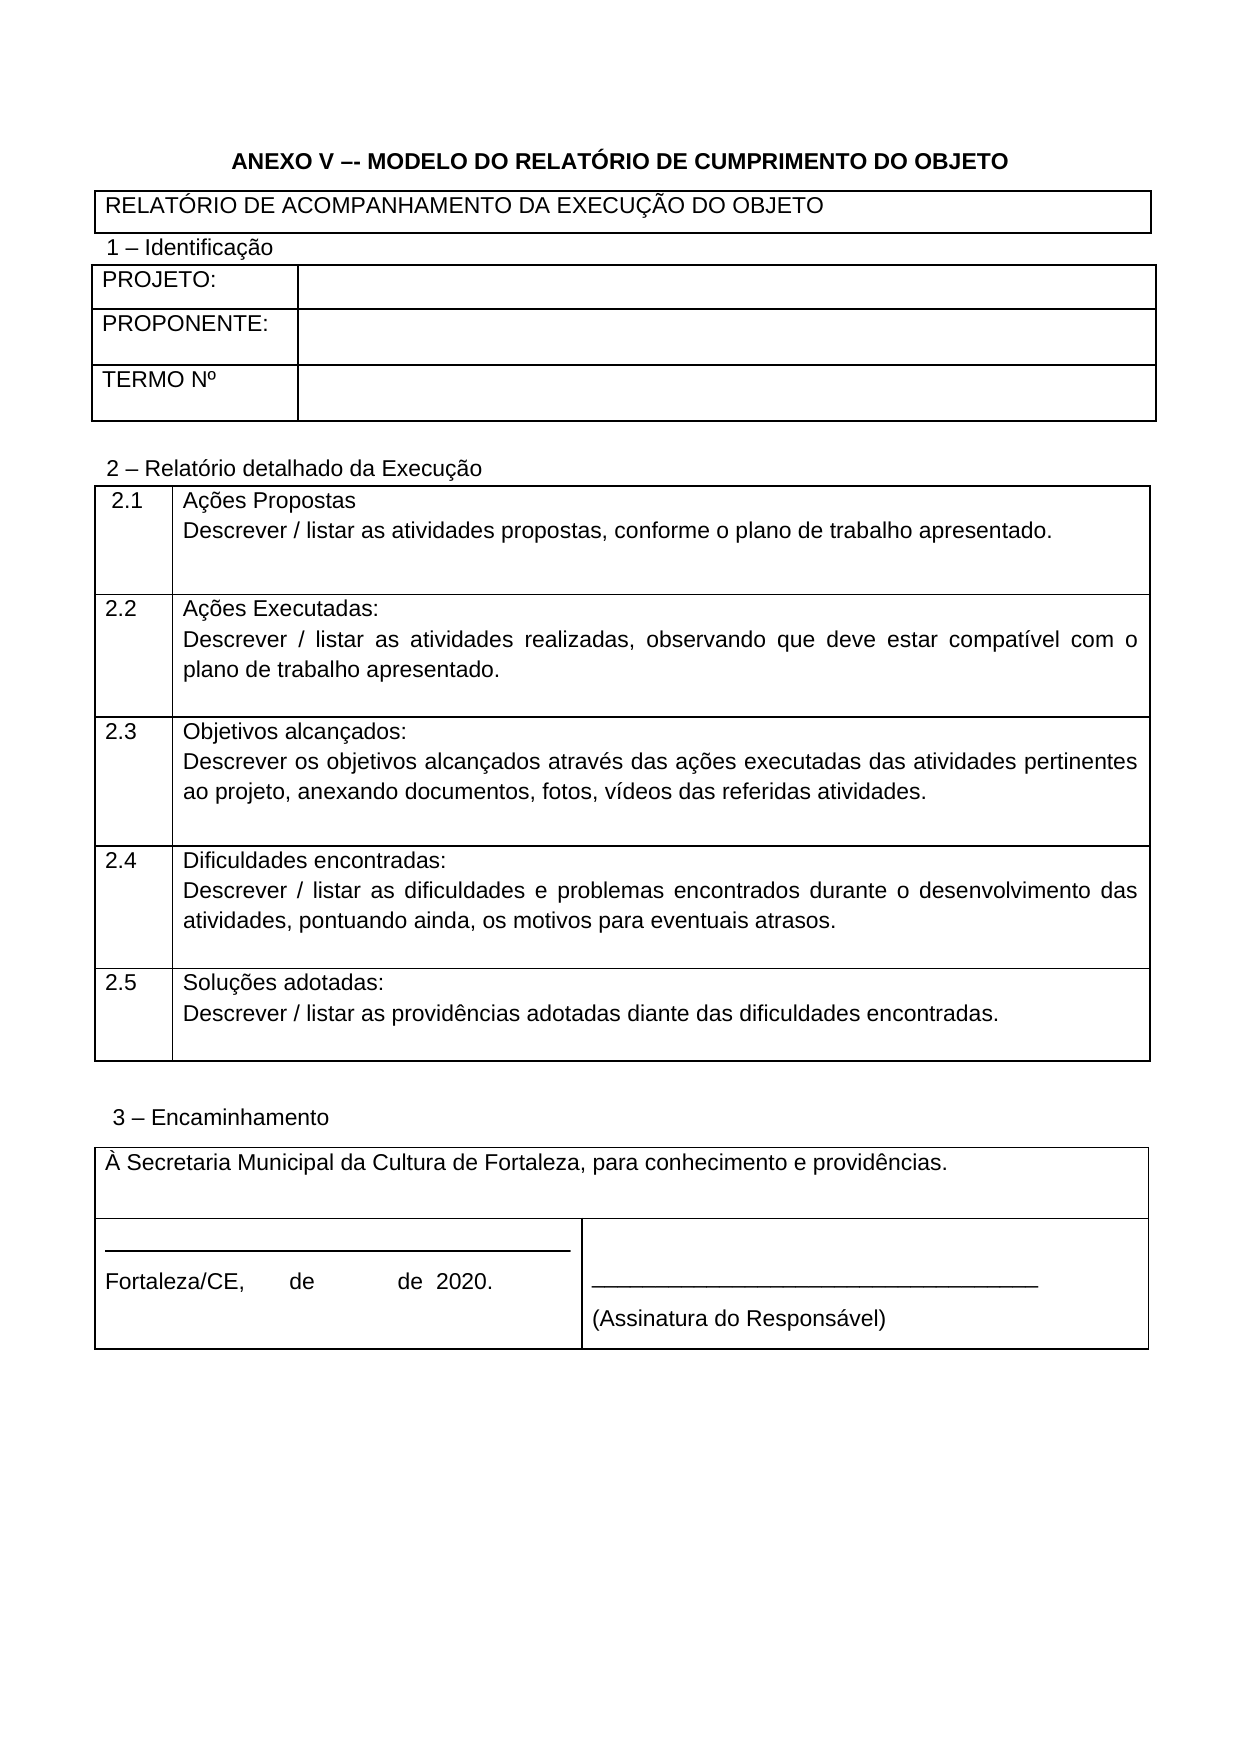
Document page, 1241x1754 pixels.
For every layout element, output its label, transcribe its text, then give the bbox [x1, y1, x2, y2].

table_header RELATÓRIO DE ACOMPANHAMENTO DA EXECUÇÃO DO OBJETO [96, 192, 1150, 232]
table_header Ações Propostas Descrever / listar as atividades propostas, conforme o plano de trabalho apresentado. [173, 487, 1149, 594]
table_cell 2.5 [96, 969, 172, 1060]
table_cell Dificuldades encontradas: Descrever / listar as dificuldades e problemas encontrados durante o desenvolvimento das atividades, pontuando ainda, os motivos para eventuais atrasos. [173, 847, 1149, 968]
table_cell 2.4 [96, 847, 172, 968]
table_header PROJETO: [93, 266, 297, 308]
text ANEXO V –- MODELO DO RELATÓRIO DE CUMPRIMENTO DO OBJETO [106, 148, 1134, 174]
table_cell PROPONENTE: [93, 310, 297, 364]
table_header 2.1 [96, 487, 172, 594]
text 1 – Identificação [106, 234, 1134, 260]
table_cell Objetivos alcançados: Descrever os objetivos alcançados através das ações executadas das atividades pertinentes ao projeto, anexando documentos, fotos, vídeos das referidas atividades. [173, 718, 1149, 845]
table_cell Ações Executadas: Descrever / listar as atividades realizadas, observando que deve estar compatível com o plano de trabalho apresentado. [173, 595, 1149, 716]
table_cell 2.2 [96, 595, 172, 716]
table_header [299, 266, 1155, 308]
table_cell [299, 366, 1155, 420]
table_cell TERMO Nº [93, 366, 297, 420]
table_cell Soluções adotadas: Descrever / listar as providências adotadas diante das dificuldades encontradas. [173, 969, 1149, 1060]
text 3 – Encaminhamento [106, 1104, 1134, 1131]
table_header À Secretaria Municipal da Cultura de Fortaleza, para conhecimento e providências. [96, 1148, 1148, 1218]
table_cell [299, 310, 1155, 364]
table_cell ___________________________________ (Assinatura do Responsável) [583, 1219, 1148, 1348]
table_cell 2.3 [96, 718, 172, 845]
text 2 – Relatório detalhado da Execução [106, 455, 1134, 482]
table_cell Fortaleza/CE, de de 2020. [96, 1219, 581, 1348]
